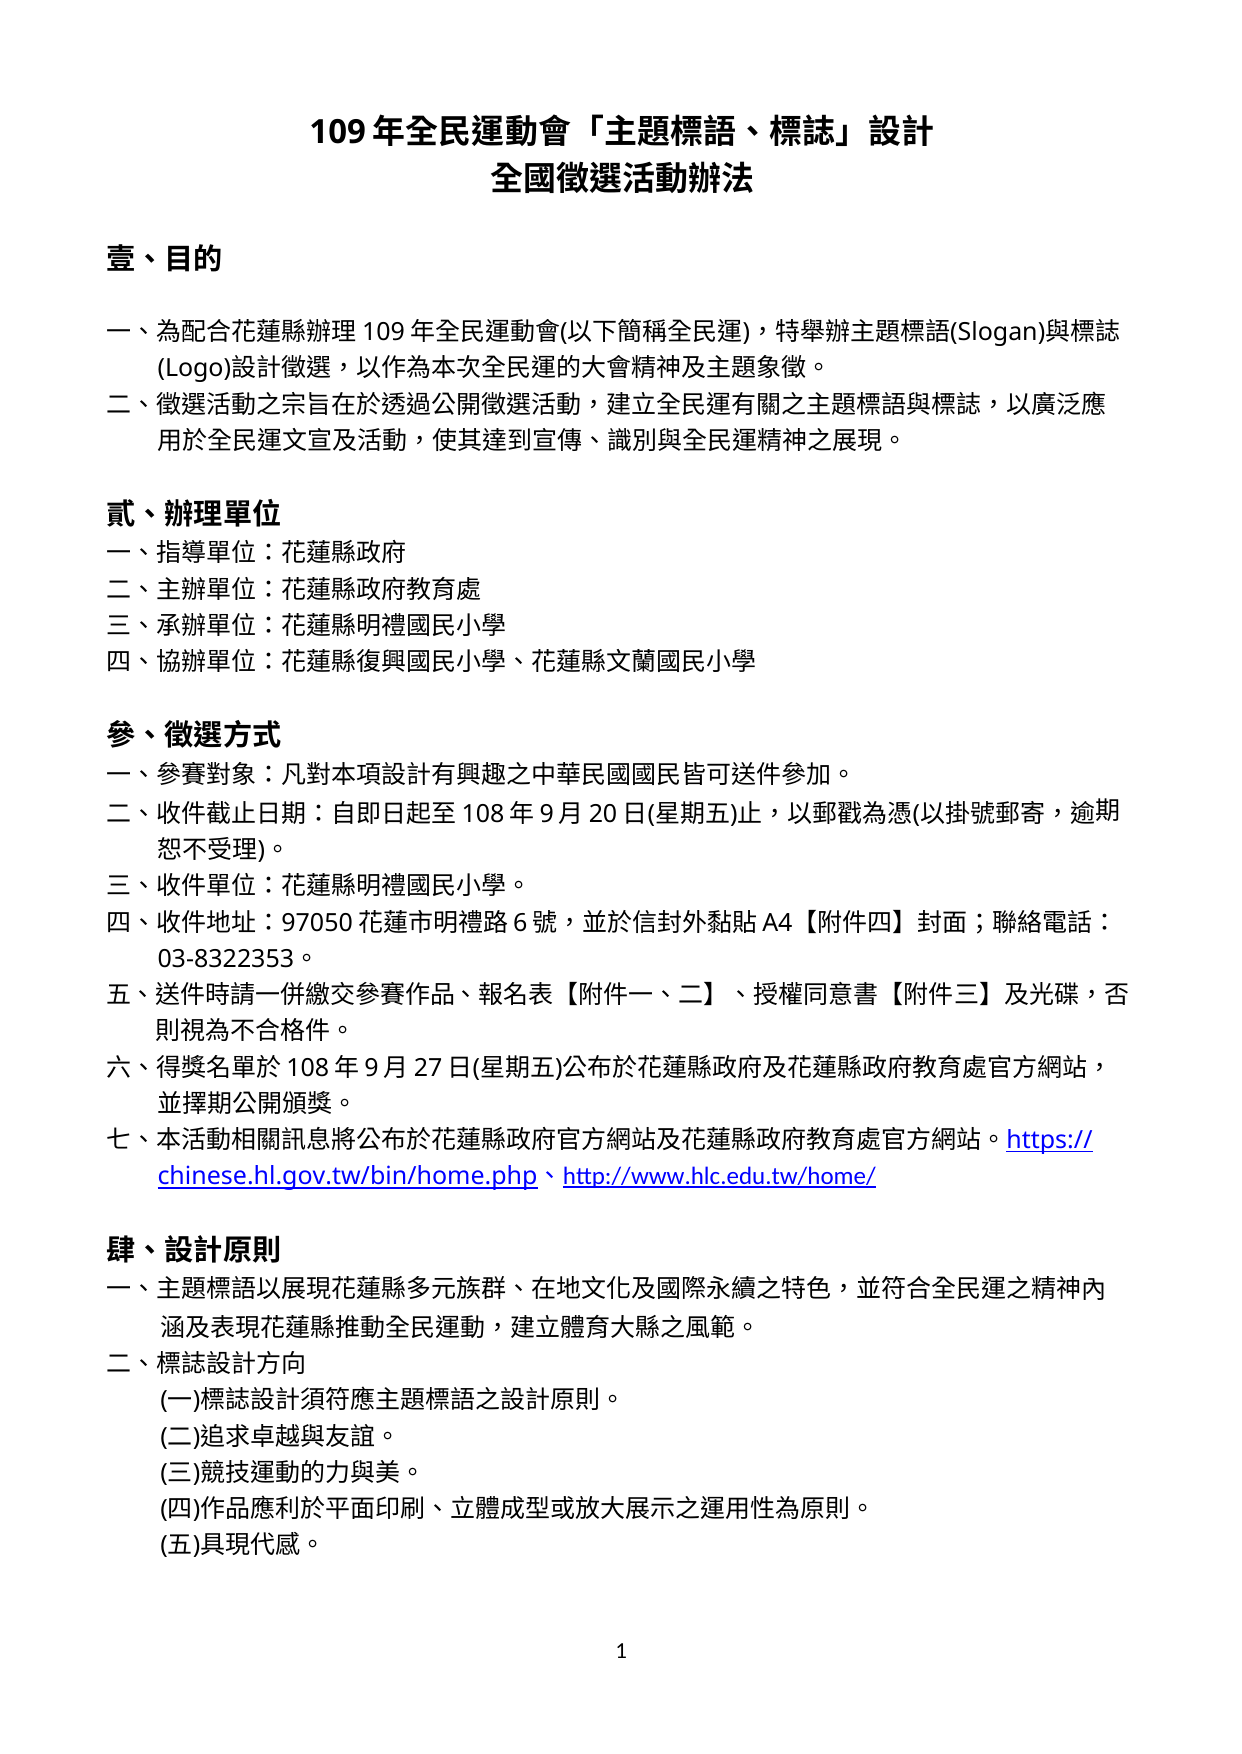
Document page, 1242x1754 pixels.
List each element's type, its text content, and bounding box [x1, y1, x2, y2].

text 五、送件時請一併繳交參賽作品、報名表【附件一、二】、授權同意書【附件三】及光碟，否則視為不合格件。 [106, 974, 1137, 1047]
text (五)具現代感。 [160, 1525, 1137, 1561]
text 一、為配合花蓮縣辦理 109年全民運動會(以下簡稱全民運)，特舉辦主題標語(Slogan)與標誌(Logo)設計徵選，以作為本次全民運的大會精神及主題象徵。 [106, 312, 1137, 384]
text 四、協辦單位：花蓮縣復興國民小學、花蓮縣文蘭國民小學 [106, 642, 852, 678]
text 貳、辦理單位 [106, 491, 1127, 533]
text 三、承辦單位：花蓮縣明禮國民小學 [106, 605, 852, 642]
text 六、得獎名單於108年9月27日(星期五)公布於花蓮縣政府及花蓮縣政府教育處官方網站，並擇期公開頒獎。 [106, 1047, 1127, 1119]
text (三)競技運動的力與美。 [160, 1452, 677, 1489]
text (二)追求卓越與友誼。 [160, 1416, 677, 1452]
text (一)標誌設計須符應主題標語之設計原則。 [160, 1380, 677, 1416]
text (四)作品應利於平面印刷、立體成型或放大展示之運用性為原則。 [160, 1489, 1137, 1525]
text 二、主辦單位：花蓮縣政府教育處 [106, 569, 852, 605]
text 二、收件截止日期：自即日起至108年9月20日(星期五)止，以郵戳為憑(以掛號郵寄，逾期恕不受理)。 [106, 791, 1137, 866]
text 二、標誌設計方向 [106, 1344, 677, 1380]
text 四、收件地址：97050花蓮市明禮路6號，並於信封外黏貼A4【附件四】封面；聯絡電話：03-8322353。 [106, 902, 1137, 974]
text 109年全民運動會「主題標語、標誌」設計 [307, 106, 936, 149]
text 七、本活動相關訊息將公布於花蓮縣政府官方網站及花蓮縣政府教育處官方網站。https://chinese.hl.gov.tw/bin/home.php、http://www.hlc.edu.tw/home/ [106, 1119, 1127, 1192]
text 全國徵選活動辦法 [482, 151, 761, 199]
text 三、收件單位：花蓮縣明禮國民小學。 [106, 866, 1137, 902]
text 肆、設計原則 [106, 1226, 1127, 1268]
text 壹、目的 [106, 233, 1137, 277]
text 參、徵選方式 [106, 712, 902, 754]
text 二、徵選活動之宗旨在於透過公開徵選活動，建立全民運有關之主題標語與標誌，以廣泛應用於全民運文宣及活動，使其達到宣傳、識別與全民運精神之展現。 [106, 384, 1127, 457]
text 一、指導單位：花蓮縣政府 [106, 533, 852, 569]
text 一、主題標語以展現花蓮縣多元族群、在地文化及國際永續之特色，並符合全民運之精神內涵及表現花蓮縣推動全民運動，建立體育大縣之風範。 [106, 1268, 1127, 1344]
text 一、參賽對象：凡對本項設計有興趣之中華民國國民皆可送件參加。 [106, 754, 902, 791]
